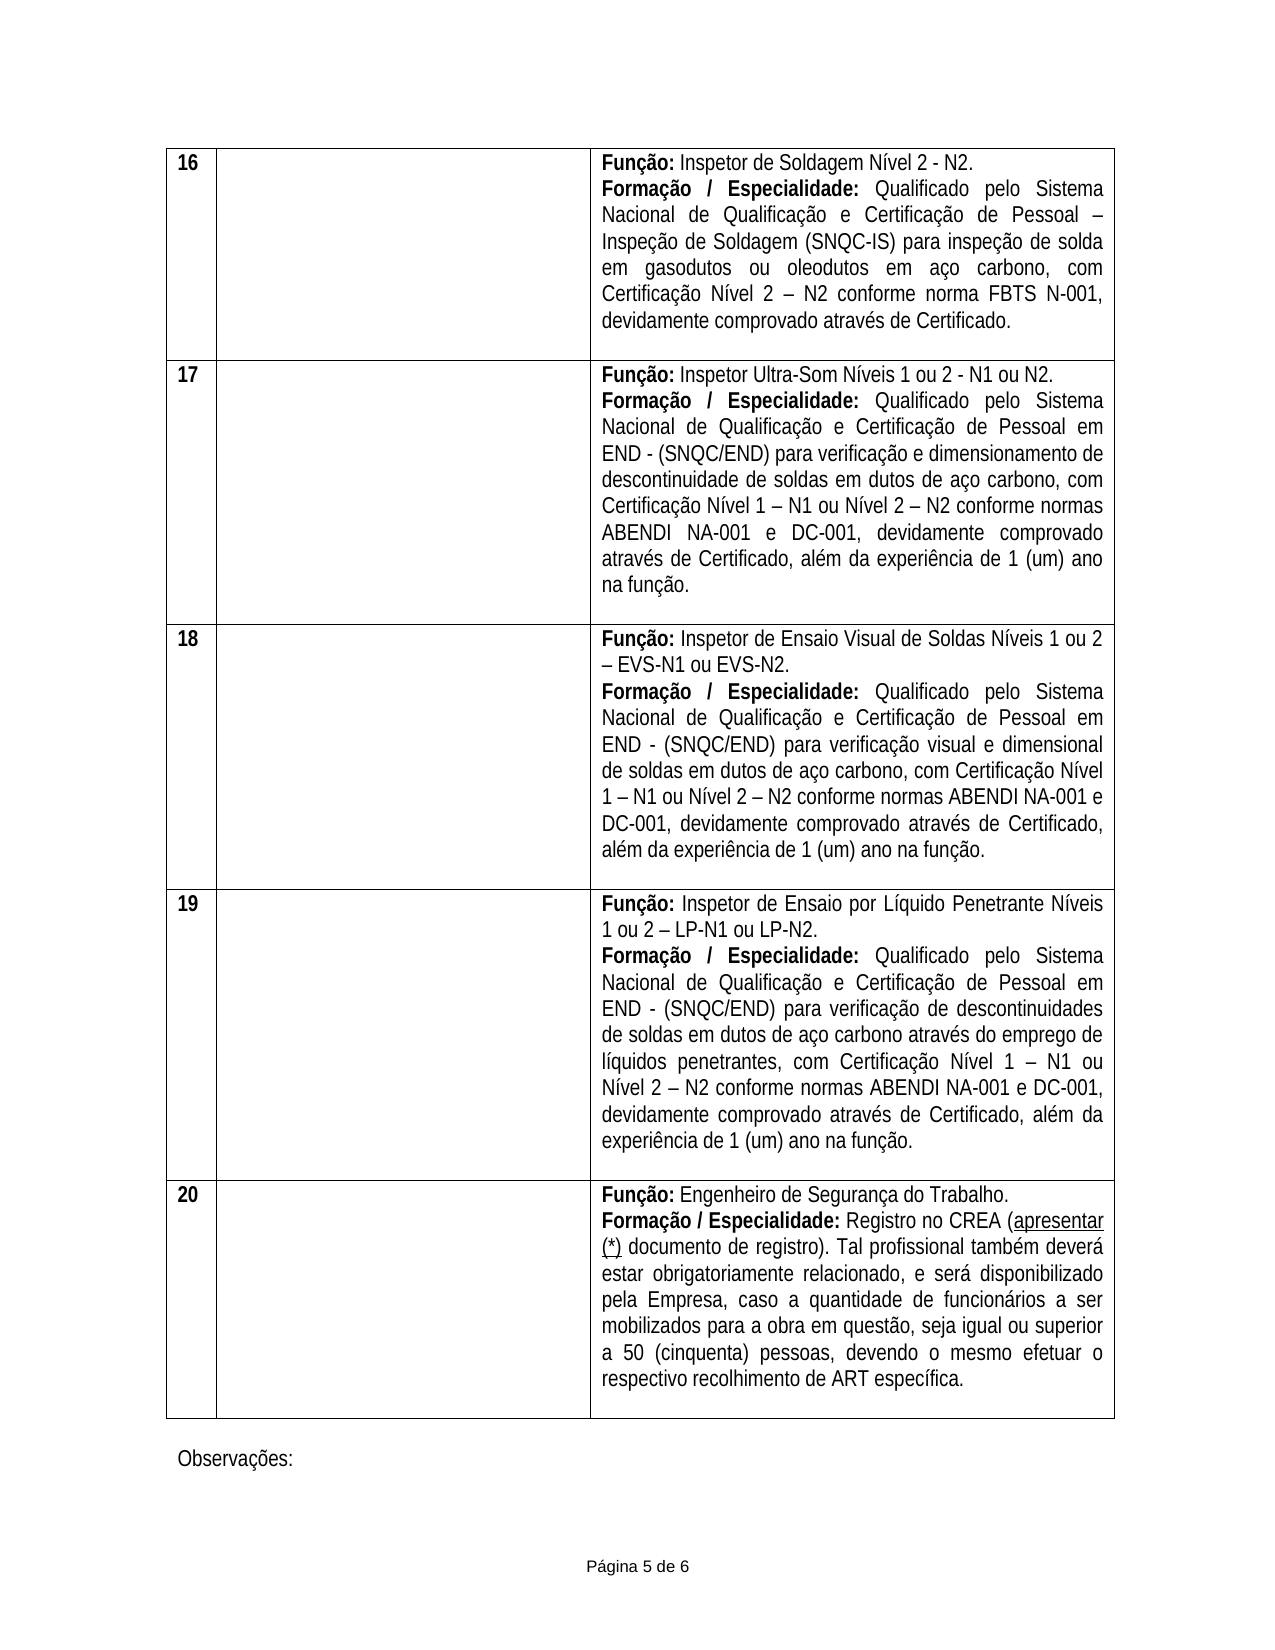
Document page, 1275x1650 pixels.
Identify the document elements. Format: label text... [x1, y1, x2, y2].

table_cell 19 [167, 890, 216, 1179]
table_cell [217, 625, 590, 889]
table_cell Função: Inspetor de Soldagem Nível 2 - N2. Formação / Especialidade: Qualificado pelo Sistema Nacional de Qualificação e Certificação de Pessoal – Inspeção de Soldagem (SNQC-IS) para inspeção de solda em gasodutos ou oleodutos em aço carbono, com Certificação Nível 2 – N2 conforme norma FBTS N-001, devidamente comprovado através de Certificado. [591, 149, 1114, 359]
table_cell [217, 1181, 590, 1418]
table_cell Função: Inspetor de Ensaio por Líquido Penetrante Níveis 1 ou 2 – LP-N1 ou LP-N2. Formação / Especialidade: Qualificado pelo Sistema Nacional de Qualificação e Certificação de Pessoal em END - (SNQC/END) para verificação de descontinuidades de soldas em dutos de aço carbono através do emprego de líquidos penetrantes, com Certificação Nível 1 – N1 ou Nível 2 – N2 conforme normas ABENDI NA-001 e DC-001, devidamente comprovado através de Certificado, além da experiência de 1 (um) ano na função. [591, 890, 1114, 1179]
table_cell [217, 361, 590, 624]
table_cell Função: Inspetor de Ensaio Visual de Soldas Níveis 1 ou 2 – EVS-N1 ou EVS-N2. Formação / Especialidade: Qualificado pelo Sistema Nacional de Qualificação e Certificação de Pessoal em END - (SNQC/END) para verificação visual e dimensional de soldas em dutos de aço carbono, com Certificação Nível 1 – N1 ou Nível 2 – N2 conforme normas ABENDI NA-001 e DC-001, devidamente comprovado através de Certificado, além da experiência de 1 (um) ano na função. [591, 625, 1114, 889]
text Observações: [177, 1445, 1098, 1472]
table_cell 17 [167, 361, 216, 624]
table_cell 16 [167, 149, 216, 359]
table_cell 20 [167, 1181, 216, 1418]
table_cell 18 [167, 625, 216, 889]
table_cell [217, 890, 590, 1179]
table_cell Função: Inspetor Ultra-Som Níveis 1 ou 2 - N1 ou N2. Formação / Especialidade: Qualificado pelo Sistema Nacional de Qualificação e Certificação de Pessoal em END - (SNQC/END) para verificação e dimensionamento de descontinuidade de soldas em dutos de aço carbono, com Certificação Nível 1 – N1 ou Nível 2 – N2 conforme normas ABENDI NA-001 e DC-001, devidamente comprovado através de Certificado, além da experiência de 1 (um) ano na função. [591, 361, 1114, 624]
table_cell Função: Engenheiro de Segurança do Trabalho. Formação / Especialidade: Registro no CREA (apresentar (*) documento de registro). Tal profissional também deverá estar obrigatoriamente relacionado, e será disponibilizado pela Empresa, caso a quantidade de funcionários a ser mobilizados para a obra em questão, seja igual ou superior a 50 (cinquenta) pessoas, devendo o mesmo efetuar o respectivo recolhimento de ART específica. [591, 1181, 1114, 1418]
table_cell [217, 149, 590, 359]
